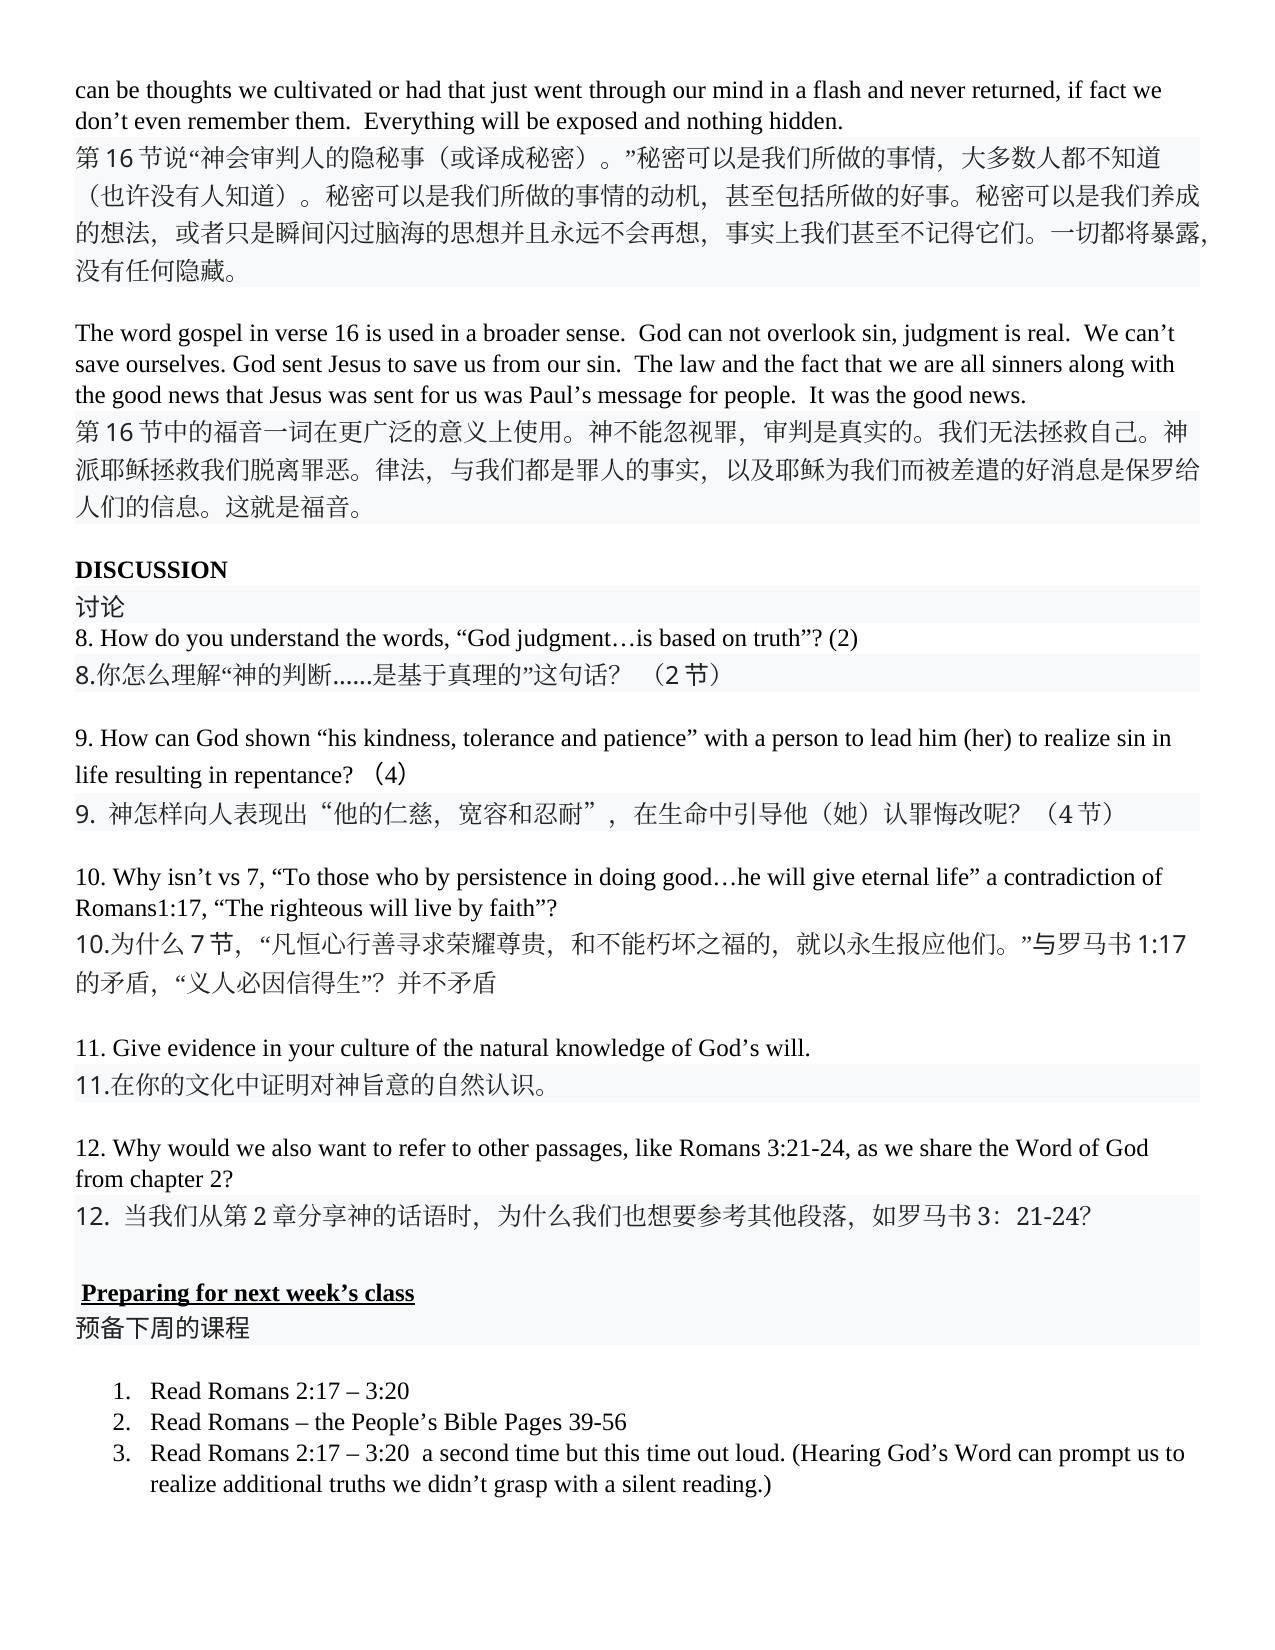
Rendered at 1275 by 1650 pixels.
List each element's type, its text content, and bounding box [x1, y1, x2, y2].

text 讨论 [75, 586, 1200, 623]
text 预备下周的课程 [75, 1307, 1200, 1345]
text 9. 神怎样向人表现出“他的仁慈，宽容和忍耐”，在生命中引导他（她）认罪悔改呢？（4节） [75, 793, 1200, 831]
text 11. Give evidence in your culture of the natural knowledge of God’s will. [75, 1033, 1200, 1062]
text 11.在你的文化中证明对神旨意的自然认识。 [75, 1064, 1200, 1102]
text 第16节中的福音一词在更广泛的意义上使用。神不能忽视罪，审判是真实的。我们无法拯救自己。神派耶稣拯救我们脱离罪恶。律法，与我们都是罪人的事实，以及耶稣为我们而被差遣的好消息是保罗给人们的信息。这就是福音。 [75, 411, 1200, 524]
text 8. How do you understand the words, “God judgment…is based on truth”? (2) [75, 623, 1200, 652]
text Preparing for next week’s class [75, 1270, 1200, 1307]
text 10. Why isn’t vs 7, “To those who by persistence in doing good…he will give eternal life” a contradiction of Romans1:17, “The righteous will live by faith”? [75, 862, 1200, 922]
list Read Romans 2:17 – 3:20 a second time but this time out loud. (Hearing God’s Word can prompt us to realize additional truths we didn’t grasp with a silent reading.) [112, 1438, 1200, 1498]
text 8.你怎么理解“神的判断......是基于真理的”这句话？ （2节） [75, 654, 1200, 692]
text The word gospel in verse 16 is used in a broader sense. God can not overlook sin, judgment is real. We can’t save ourselves. God sent Jesus to save us from our sin. The law and the fact that we are all sinners along with the good news that Jesus was sent for us was Paul’s message for people. It was the good news. [75, 318, 1200, 409]
list Read Romans – the People’s Bible Pages 39-56 [112, 1407, 1200, 1436]
text 9. How can God shown “his kindness, tolerance and patience” with a person to lead him (her) to realize sin in life resulting in repentance? （4） [75, 723, 1200, 791]
text 12. Why would we also want to refer to other passages, like Romans 3:21-24, as we share the Word of God from chapter 2? [75, 1133, 1200, 1192]
text 10.为什么7节，“凡恒心行善寻求荣耀尊贵，和不能朽坏之福的，就以永生报应他们。”与罗马书1:17的矛盾，“义人必因信得生”？并不矛盾 [75, 924, 1200, 999]
text 第16节说“神会审判人的隐秘事（或译成秘密）。”秘密可以是我们所做的事情，大多数人都不知道（也许没有人知道）。秘密可以是我们所做的事情的动机，甚至包括所做的好事。秘密可以是我们养成的想法，或者只是瞬间闪过脑海的思想并且永远不会再想，事实上我们甚至不记得它们。一切都将暴露，没有任何隐藏。 [75, 137, 1200, 287]
text 12. 当我们从第2章分享神的话语时，为什么我们也想要参考其他段落，如罗马书3：21-24？ [75, 1195, 1200, 1232]
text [75, 75, 1200, 135]
text DISCUSSION [75, 555, 1200, 583]
list Read Romans 2:17 – 3:20 [112, 1376, 1200, 1404]
